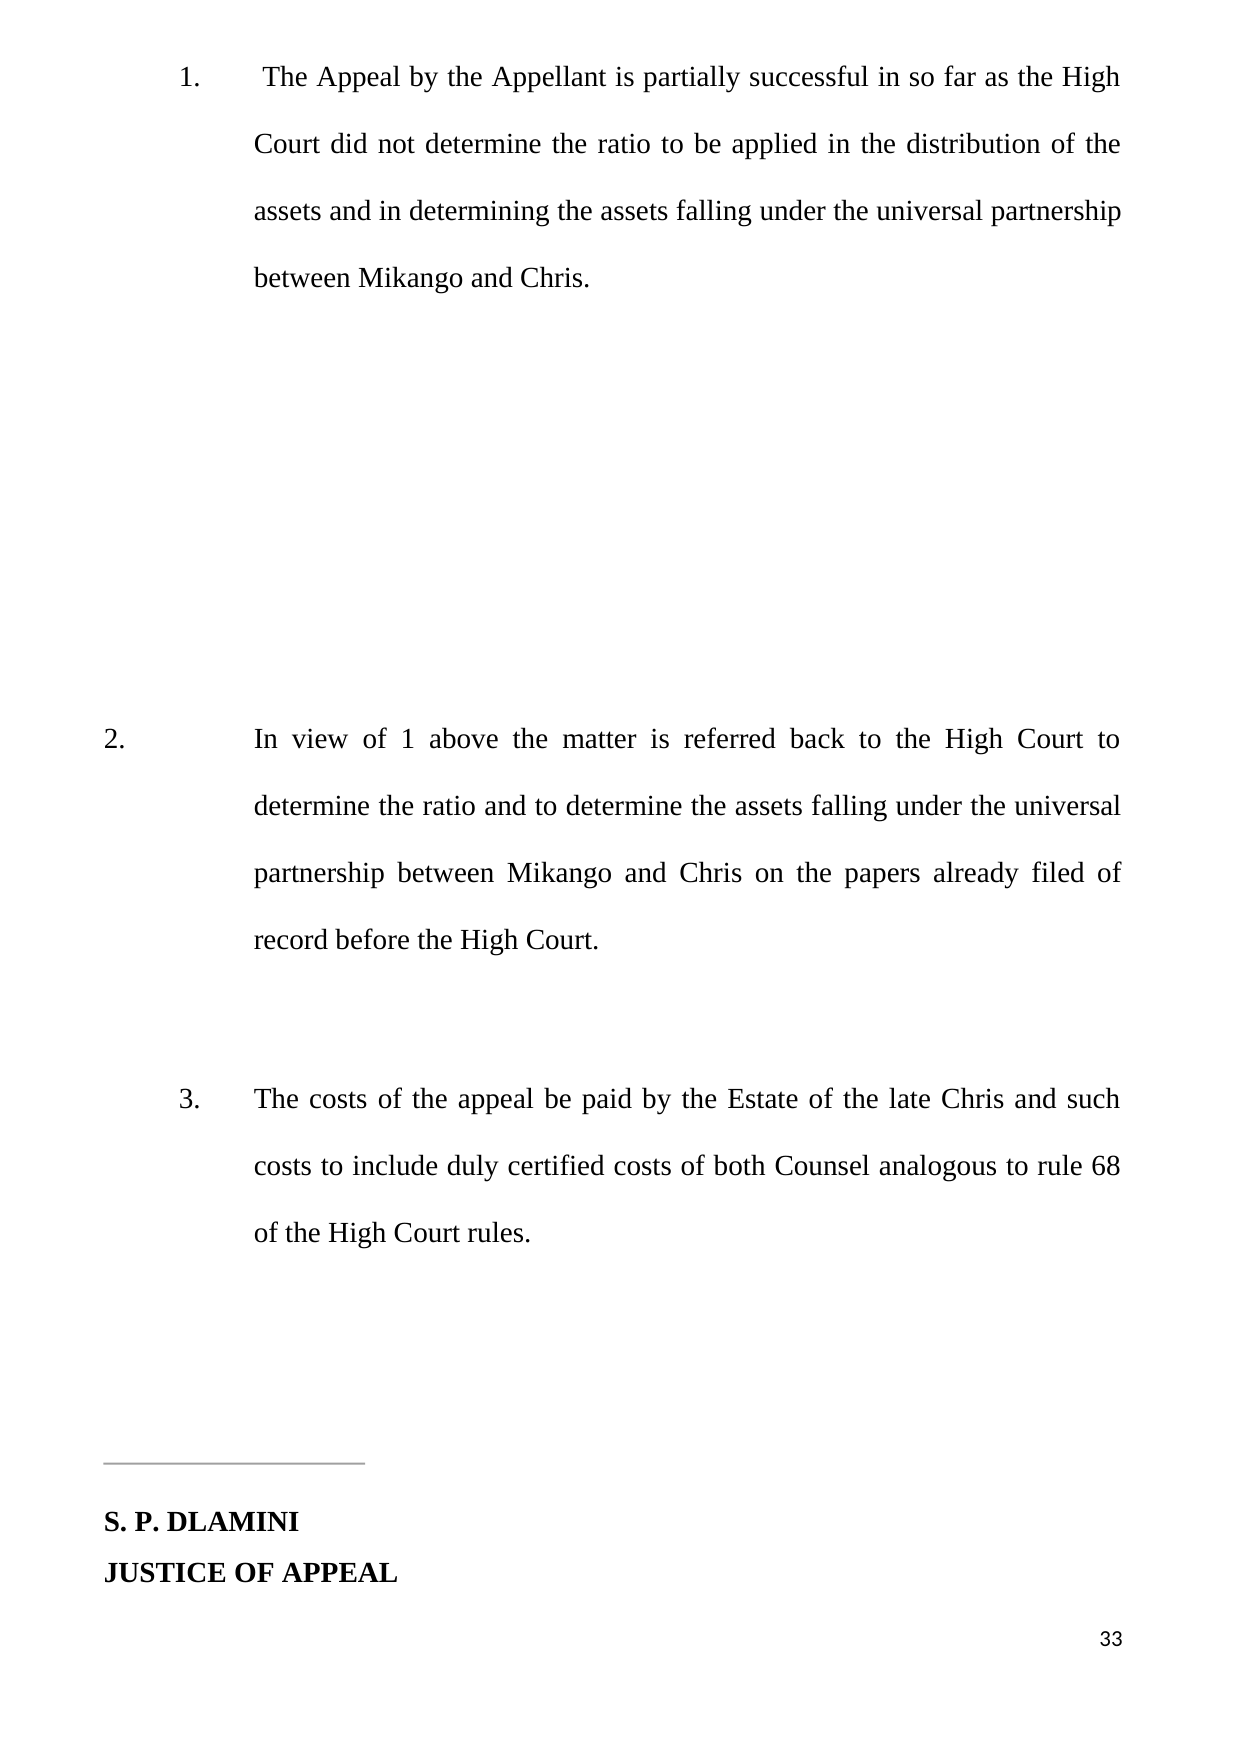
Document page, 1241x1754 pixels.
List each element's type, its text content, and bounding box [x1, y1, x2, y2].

text 3. The costs of the appeal be paid by the Estate of the late Chris and such costs to include duly certified costs of both Counsel analogous to rule 68 of the High Court rules. [178, 1081, 1122, 1249]
text JUSTICE OF APPEAL [103, 1555, 1122, 1588]
list In view of 1 above the matter is referred back to the High Court to determine the ratio and to determine the assets falling under the universal partnership between Mikango and Chris on the papers already filed of record before the High Court. [103, 721, 1122, 956]
text 1. The Appeal by the Appellant is partially successful in so far as the High Court did not determine the ratio to be applied in the distribution of the assets and in determining the assets falling under the universal partnership between Mikango and Chris. [178, 59, 1122, 294]
text S. P. DLAMINI [103, 1504, 1122, 1538]
